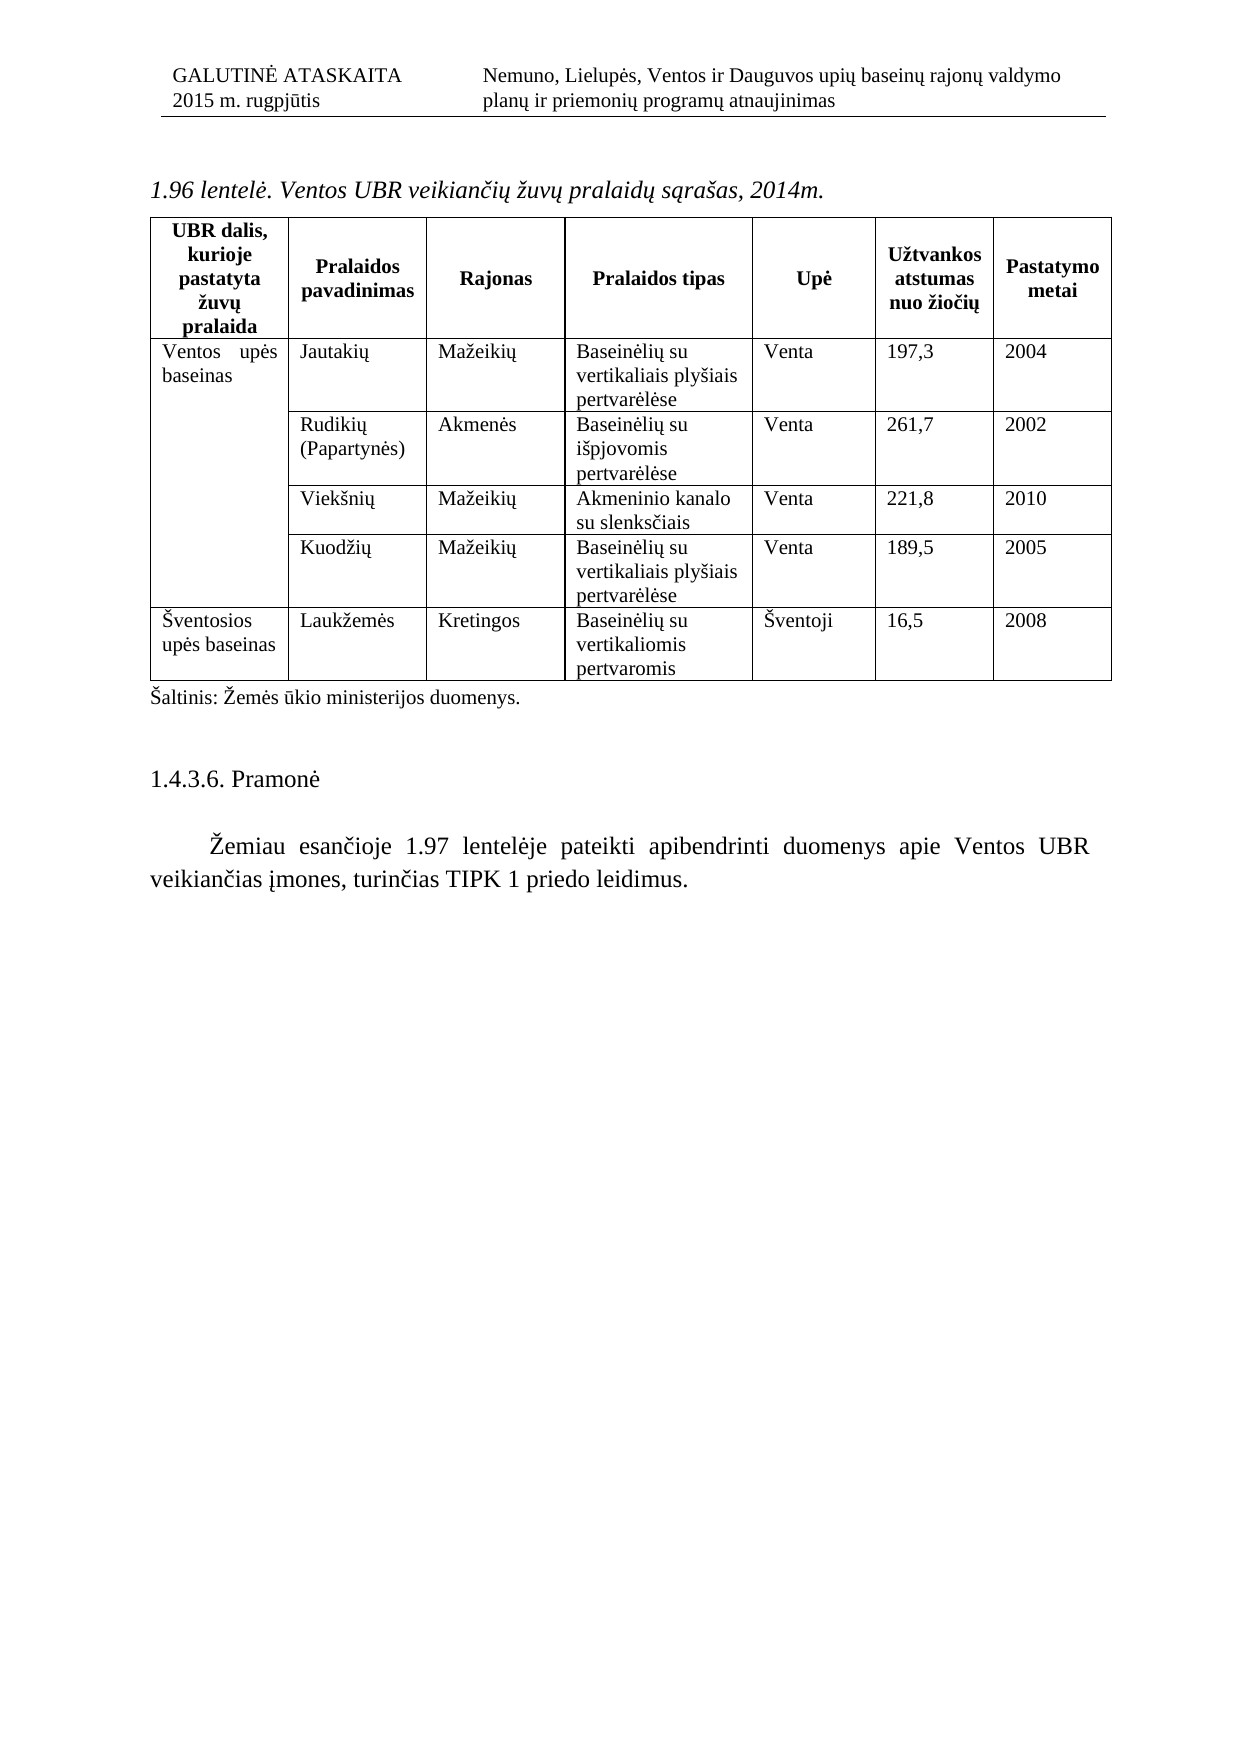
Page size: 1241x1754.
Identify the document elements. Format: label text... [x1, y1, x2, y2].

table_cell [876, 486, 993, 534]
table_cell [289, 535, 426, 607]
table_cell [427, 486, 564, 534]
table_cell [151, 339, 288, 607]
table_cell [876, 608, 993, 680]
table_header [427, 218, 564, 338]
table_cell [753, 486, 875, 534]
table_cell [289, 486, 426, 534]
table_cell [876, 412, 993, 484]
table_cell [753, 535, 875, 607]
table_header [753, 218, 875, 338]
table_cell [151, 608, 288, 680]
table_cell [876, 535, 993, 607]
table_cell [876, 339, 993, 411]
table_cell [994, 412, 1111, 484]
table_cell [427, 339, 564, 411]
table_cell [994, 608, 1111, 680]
text Žemiau esančioje 1.97 lentelėje pateikti apibendrinti duomenys apie Ventos UBR veikiančias įmones, turinčias TIPK 1 priedo leidimus. [150, 831, 1090, 892]
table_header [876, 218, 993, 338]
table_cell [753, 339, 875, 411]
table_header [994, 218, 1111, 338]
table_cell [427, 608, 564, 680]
text 1.4.3.6. Pramonė [150, 764, 1090, 793]
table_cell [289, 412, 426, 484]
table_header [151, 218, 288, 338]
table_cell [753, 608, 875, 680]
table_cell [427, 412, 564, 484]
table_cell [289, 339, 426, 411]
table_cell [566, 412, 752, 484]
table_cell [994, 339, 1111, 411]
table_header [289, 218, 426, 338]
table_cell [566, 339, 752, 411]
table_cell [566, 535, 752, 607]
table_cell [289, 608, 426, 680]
text 1.96 lentelė. Ventos UBR veikiančių žuvų pralaidų sąrašas, 2014m. [150, 175, 1090, 204]
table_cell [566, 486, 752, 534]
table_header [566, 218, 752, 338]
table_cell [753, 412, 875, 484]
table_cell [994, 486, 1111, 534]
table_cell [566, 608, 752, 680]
text Šaltinis: Žemės ūkio ministerijos duomenys. [150, 681, 1090, 710]
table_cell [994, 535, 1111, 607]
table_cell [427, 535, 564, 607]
